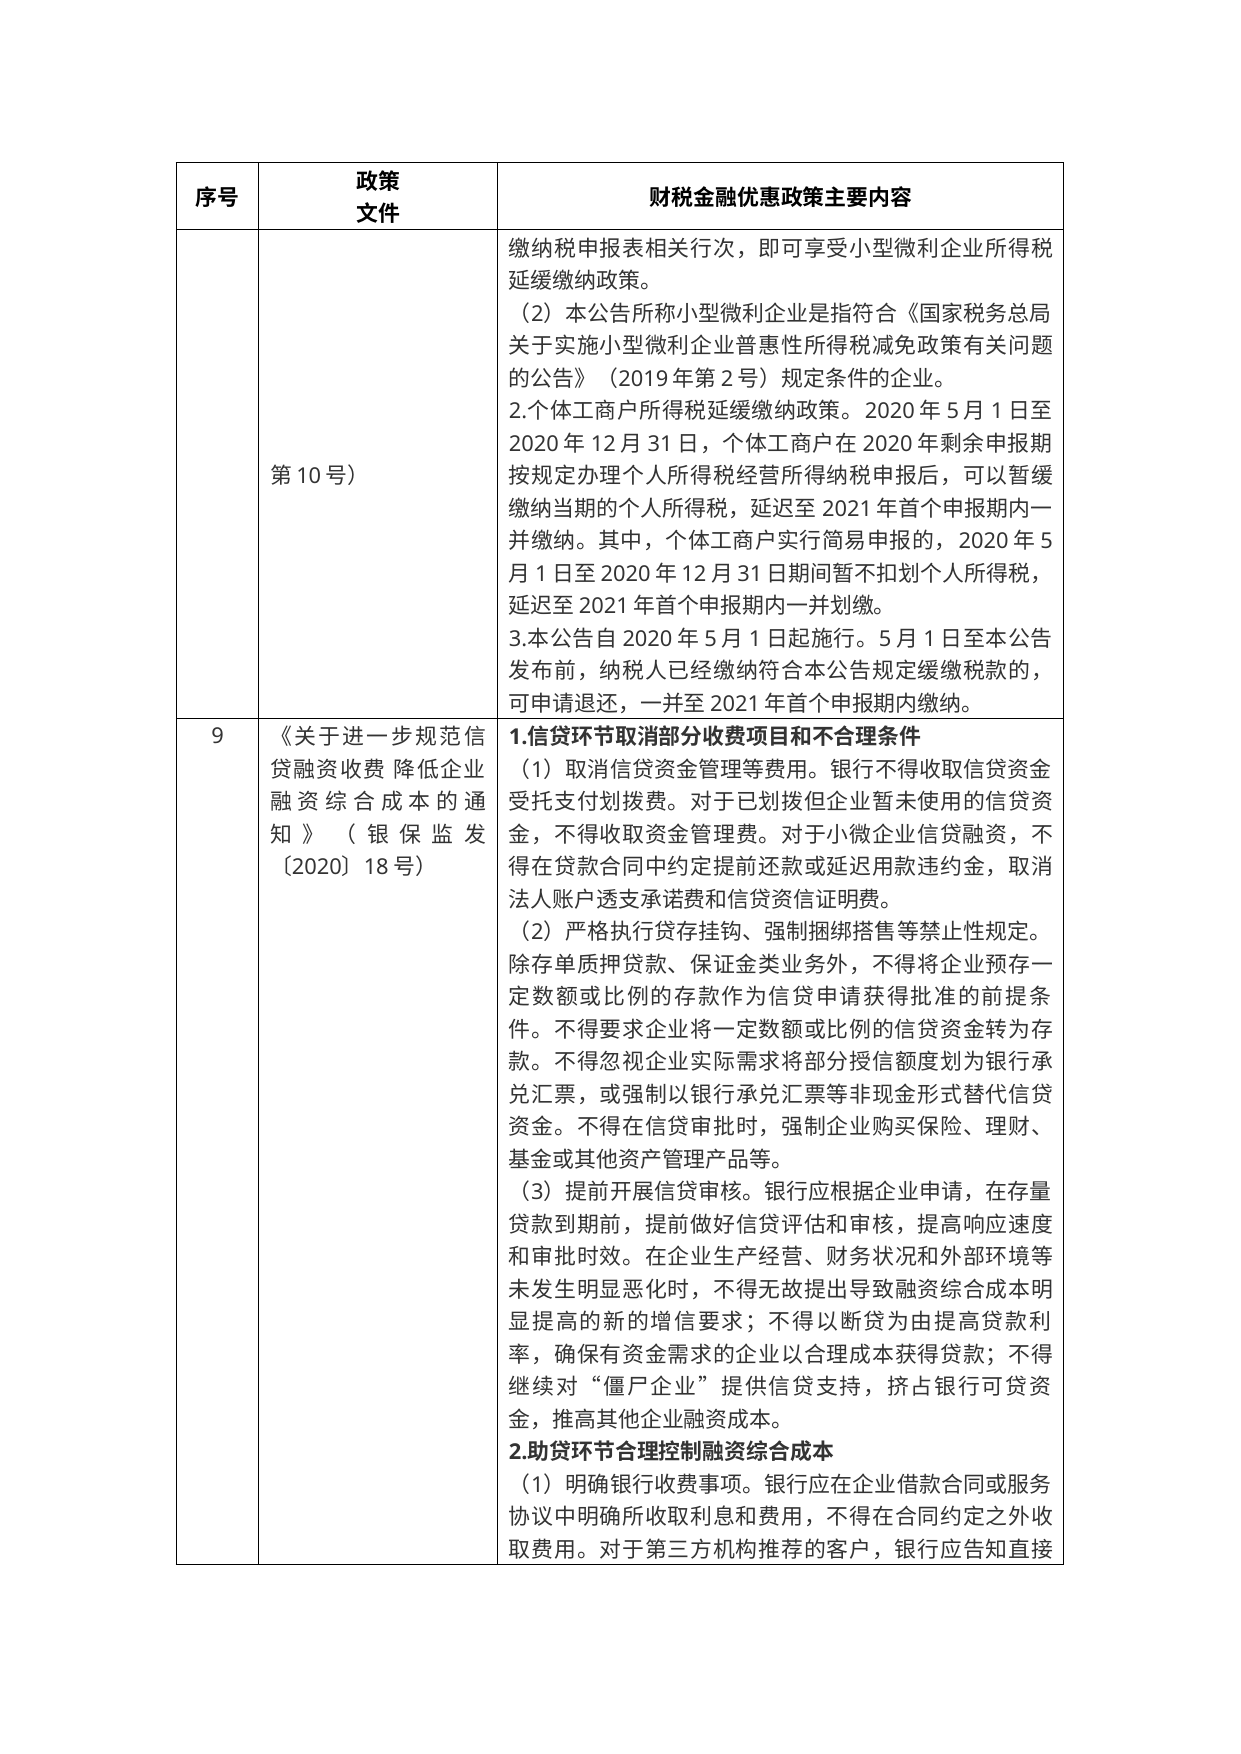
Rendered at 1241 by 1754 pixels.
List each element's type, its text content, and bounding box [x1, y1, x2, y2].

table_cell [259, 719, 497, 1564]
table_cell 《关于小型微利企业和个体工商户延缓缴纳2020年所得税有关事项的公告》（国家税务总局公告2020年第10号） [259, 230, 497, 718]
table_cell 9 [177, 719, 258, 1564]
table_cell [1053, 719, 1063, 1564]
table_header 序号 [177, 163, 258, 229]
table_header 政策 文件 [259, 163, 497, 229]
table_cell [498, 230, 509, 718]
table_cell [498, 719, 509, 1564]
table_cell 8 [177, 230, 258, 718]
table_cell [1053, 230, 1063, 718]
table_header 财税金融优惠政策主要内容 [498, 163, 1063, 229]
